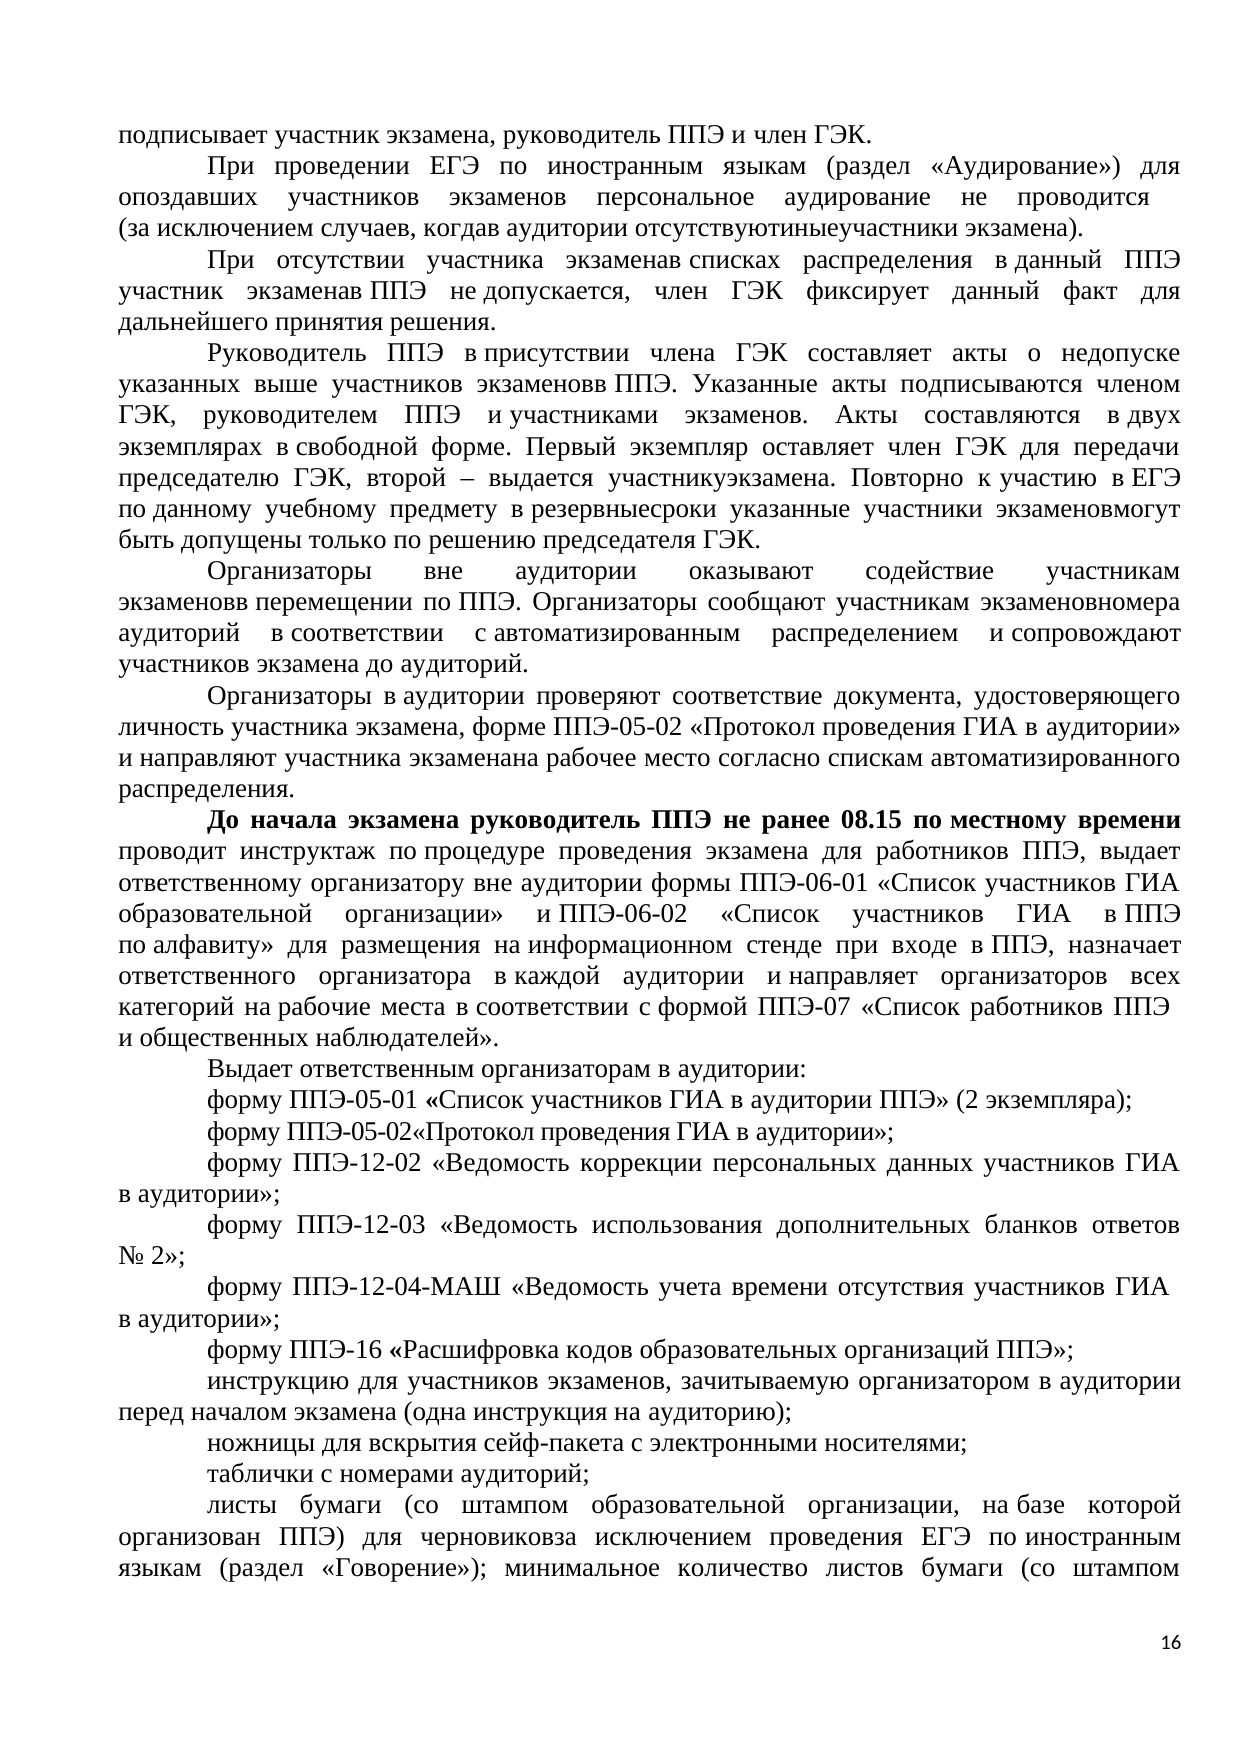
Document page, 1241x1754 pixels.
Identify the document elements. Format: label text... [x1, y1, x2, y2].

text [118, 1488, 1181, 1582]
text форму ППЭ-05-01 «Список участников ГИА в аудитории ППЭ» (2 экземпляра); [118, 1084, 1181, 1115]
text форму ППЭ-16 «Расшифровка кодов образовательных организаций ППЭ»; [118, 1333, 1181, 1364]
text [118, 118, 1181, 149]
text Руководитель ППЭ в присутствии члена ГЭК составляет акты о недопуске указанных выше участников экзаменовв ППЭ. Указанные акты подписываются членом ГЭК, руководителем ППЭ и участниками экзаменов. Акты составляются в двух экземплярах в свободной форме. Первый экземпляр оставляет член ГЭК для передачи председателю ГЭК, второй – выдается участникуэкзамена. Повторно к участию в ЕГЭ по данному учебному предмету в резервныесроки указанные участники экзаменовмогут быть допущены только по решению председателя ГЭК. [118, 336, 1181, 554]
text форму ППЭ-12-04-МАШ «Ведомость учета времени отсутствия участников ГИА в аудитории»; [118, 1271, 1181, 1333]
text форму ППЭ-12-03 «Ведомость использования дополнительных бланков ответов № 2»; [118, 1208, 1181, 1271]
text До начала экзамена руководитель ППЭ не ранее 08.15 по местному времени проводит инструктаж по процедуре проведения экзамена для работников ППЭ, выдает ответственному организатору вне аудитории формы ППЭ-06-01 «Список участников ГИА образовательной организации» и ППЭ-06-02 «Список участников ГИА в ППЭ по алфавиту» для размещения на информационном стенде при входе в ППЭ, назначает ответственного организатора в каждой аудитории и направляет организаторов всех категорий на рабочие места в соответствии с формой ППЭ-07 «Список работников ППЭ и общественных наблюдателей». [118, 803, 1181, 1052]
text При отсутствии участника экзаменав списках распределения в данный ППЭ участник экзаменав ППЭ не допускается, член ГЭК фиксирует данный факт для дальнейшего принятия решения. [118, 243, 1181, 336]
text При проведении ЕГЭ по иностранным языкам (раздел «Аудирование») для опоздавших участников экзаменов персональное аудирование не проводится (за исключением случаев, когдав аудитории отсутствуютиныеучастники экзамена). [118, 149, 1181, 243]
text таблички с номерами аудиторий; [118, 1457, 1181, 1488]
text ножницы для вскрытия сейф-пакета с электронными носителями; [118, 1426, 1181, 1457]
text Организаторы вне аудитории оказывают содействие участникам экзаменовв перемещении по ППЭ. Организаторы сообщают участникам экзаменовномера аудиторий в соответствии с автоматизированным распределением и сопровождают участников экзамена до аудиторий. [118, 554, 1181, 679]
text Выдает ответственным организаторам в аудитории: [118, 1052, 1181, 1084]
text форму ППЭ-05-02«Протокол проведения ГИА в аудитории»; [118, 1115, 1181, 1146]
text инструкцию для участников экзаменов, зачитываемую организатором в аудитории перед началом экзамена (одна инструкция на аудиторию); [118, 1364, 1181, 1426]
text Организаторы в аудитории проверяют соответствие документа, удостоверяющего личность участника экзамена, форме ППЭ-05-02 «Протокол проведения ГИА в аудитории» и направляют участника экзаменана рабочее место согласно спискам автоматизированного распределения. [118, 679, 1181, 803]
text форму ППЭ-12-02 «Ведомость коррекции персональных данных участников ГИА в аудитории»; [118, 1146, 1181, 1208]
